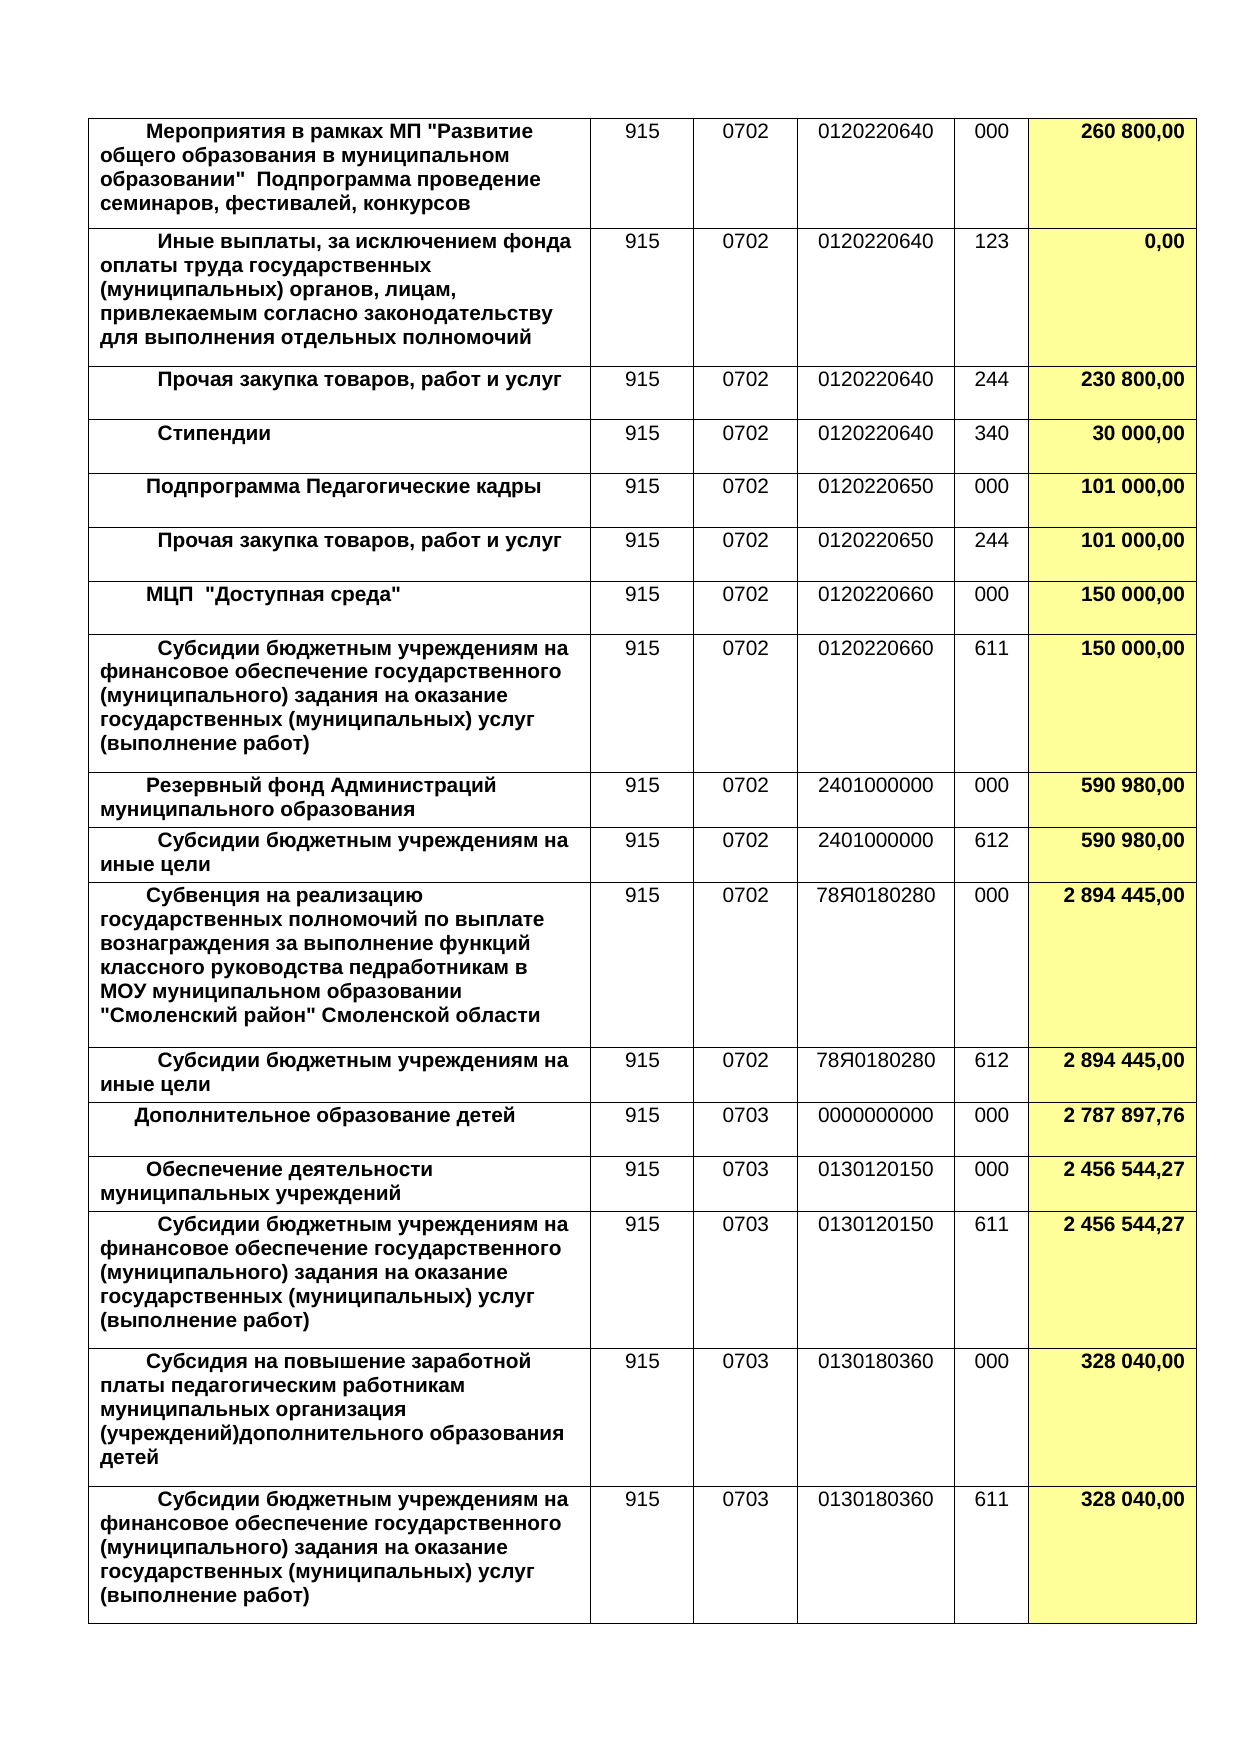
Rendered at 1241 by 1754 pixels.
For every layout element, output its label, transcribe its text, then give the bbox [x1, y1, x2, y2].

table_cell 0702 [694, 773, 797, 827]
table_cell 0703 [694, 1157, 797, 1211]
table_cell 230 800,00 [1029, 367, 1196, 419]
table_cell 0120220640 [798, 420, 954, 473]
table_cell 915 [591, 1048, 693, 1102]
table_cell 2401000000 [798, 773, 954, 827]
table_cell 000 [955, 474, 1028, 527]
table_cell 915 [591, 1157, 693, 1211]
table_cell 150 000,00 [1029, 582, 1196, 634]
table_cell 000 [955, 582, 1028, 634]
table_cell 244 [955, 528, 1028, 581]
table_cell 915 [591, 367, 693, 419]
table_cell 915 [591, 582, 693, 634]
table_cell 915 [591, 474, 693, 527]
table_cell 0702 [694, 528, 797, 581]
table_cell 0703 [694, 1212, 797, 1348]
table_cell 0702 [694, 420, 797, 473]
table_cell 0000000000 [798, 1103, 954, 1156]
table_cell 0120220640 [798, 229, 954, 366]
table_cell 0120220640 [798, 367, 954, 419]
table_cell 2 456 544,27 [1029, 1157, 1196, 1211]
table_cell 611 [955, 1212, 1028, 1348]
table_cell 0702 [694, 367, 797, 419]
table_cell Прочая закупка товаров, работ и услуг [89, 528, 590, 581]
table_cell 0130180360 [798, 1349, 954, 1486]
table_cell 915 [591, 1212, 693, 1348]
table_cell 340 [955, 420, 1028, 473]
table_cell 260 800,00 [1029, 119, 1196, 228]
table_cell 000 [955, 883, 1028, 1047]
table_cell 150 000,00 [1029, 635, 1196, 772]
table_cell 915 [591, 229, 693, 366]
table_cell 123 [955, 229, 1028, 366]
table_cell 0703 [694, 1487, 797, 1623]
table_cell Субсидия на повышение заработной платы педагогическим работникам муниципальных организация (учреждений)дополнительного образования детей [89, 1349, 590, 1486]
table_cell 101 000,00 [1029, 528, 1196, 581]
table_cell 0702 [694, 883, 797, 1047]
table_cell 0702 [694, 229, 797, 366]
table_cell 611 [955, 1487, 1028, 1623]
table_cell Подпрограмма Педагогические кадры [89, 474, 590, 527]
table_cell 0120220660 [798, 635, 954, 772]
table_cell 2 456 544,27 [1029, 1212, 1196, 1348]
table_cell 0702 [694, 474, 797, 527]
table_cell 612 [955, 1048, 1028, 1102]
table_cell 915 [591, 883, 693, 1047]
table_cell МЦП "Доступная среда" [89, 582, 590, 634]
table_cell 0702 [694, 1048, 797, 1102]
table_cell 612 [955, 828, 1028, 882]
table_cell 0120220650 [798, 528, 954, 581]
table_cell 000 [955, 1103, 1028, 1156]
table_cell 915 [591, 420, 693, 473]
table_cell 915 [591, 773, 693, 827]
table_cell 2 787 897,76 [1029, 1103, 1196, 1156]
table_cell 328 040,00 [1029, 1349, 1196, 1486]
table_cell 0130120150 [798, 1212, 954, 1348]
table_cell 915 [591, 528, 693, 581]
table_cell Иные выплаты, за исключением фонда оплаты труда государственных (муниципальных) органов, лицам, привлекаемым согласно законодательству для выполнения отдельных полномочий [89, 229, 590, 366]
table_cell Дополнительное образование детей [89, 1103, 590, 1156]
table_cell Резервный фонд Администраций муниципального образования [89, 773, 590, 827]
table_cell 0702 [694, 119, 797, 228]
table_cell 2401000000 [798, 828, 954, 882]
table_cell 000 [955, 1349, 1028, 1486]
table_cell 0703 [694, 1349, 797, 1486]
table_cell Субсидии бюджетным учреждениям на иные цели [89, 828, 590, 882]
table_cell Субвенция на реализацию государственных полномочий по выплате вознаграждения за выполнение функций классного руководства педработникам в МОУ муниципальном образовании "Смоленский район" Смоленской области [89, 883, 590, 1047]
table_cell 0703 [694, 1103, 797, 1156]
table_cell 101 000,00 [1029, 474, 1196, 527]
table_cell 0702 [694, 828, 797, 882]
table_cell Мероприятия в рамках МП "Развитие общего образования в муниципальном образовании" Подпрограмма проведение семинаров, фестивалей, конкурсов [89, 119, 590, 228]
table_cell 000 [955, 1157, 1028, 1211]
table_cell 78Я0180280 [798, 1048, 954, 1102]
table_cell Субсидии бюджетным учреждениям на иные цели [89, 1048, 590, 1102]
table_cell 611 [955, 635, 1028, 772]
table_cell Стипендии [89, 420, 590, 473]
table_cell 30 000,00 [1029, 420, 1196, 473]
table_cell 915 [591, 1349, 693, 1486]
table_cell 915 [591, 119, 693, 228]
table_cell 0120220660 [798, 582, 954, 634]
table_cell 78Я0180280 [798, 883, 954, 1047]
table_cell 915 [591, 828, 693, 882]
table_cell 0702 [694, 582, 797, 634]
table_cell Обеспечение деятельности муниципальных учреждений [89, 1157, 590, 1211]
table_cell 0702 [694, 635, 797, 772]
table_cell 000 [955, 773, 1028, 827]
table_cell Прочая закупка товаров, работ и услуг [89, 367, 590, 419]
table_cell 915 [591, 1487, 693, 1623]
table_cell 2 894 445,00 [1029, 1048, 1196, 1102]
table_cell 244 [955, 367, 1028, 419]
table_cell 0,00 [1029, 229, 1196, 366]
table_cell 0120220650 [798, 474, 954, 527]
table_cell 0130120150 [798, 1157, 954, 1211]
table_cell 0130180360 [798, 1487, 954, 1623]
table_cell 915 [591, 635, 693, 772]
table_cell 2 894 445,00 [1029, 883, 1196, 1047]
table_cell 0120220640 [798, 119, 954, 228]
table_cell 590 980,00 [1029, 828, 1196, 882]
table_cell 915 [591, 1103, 693, 1156]
table_cell 328 040,00 [1029, 1487, 1196, 1623]
table_cell 000 [955, 119, 1028, 228]
table_cell 590 980,00 [1029, 773, 1196, 827]
